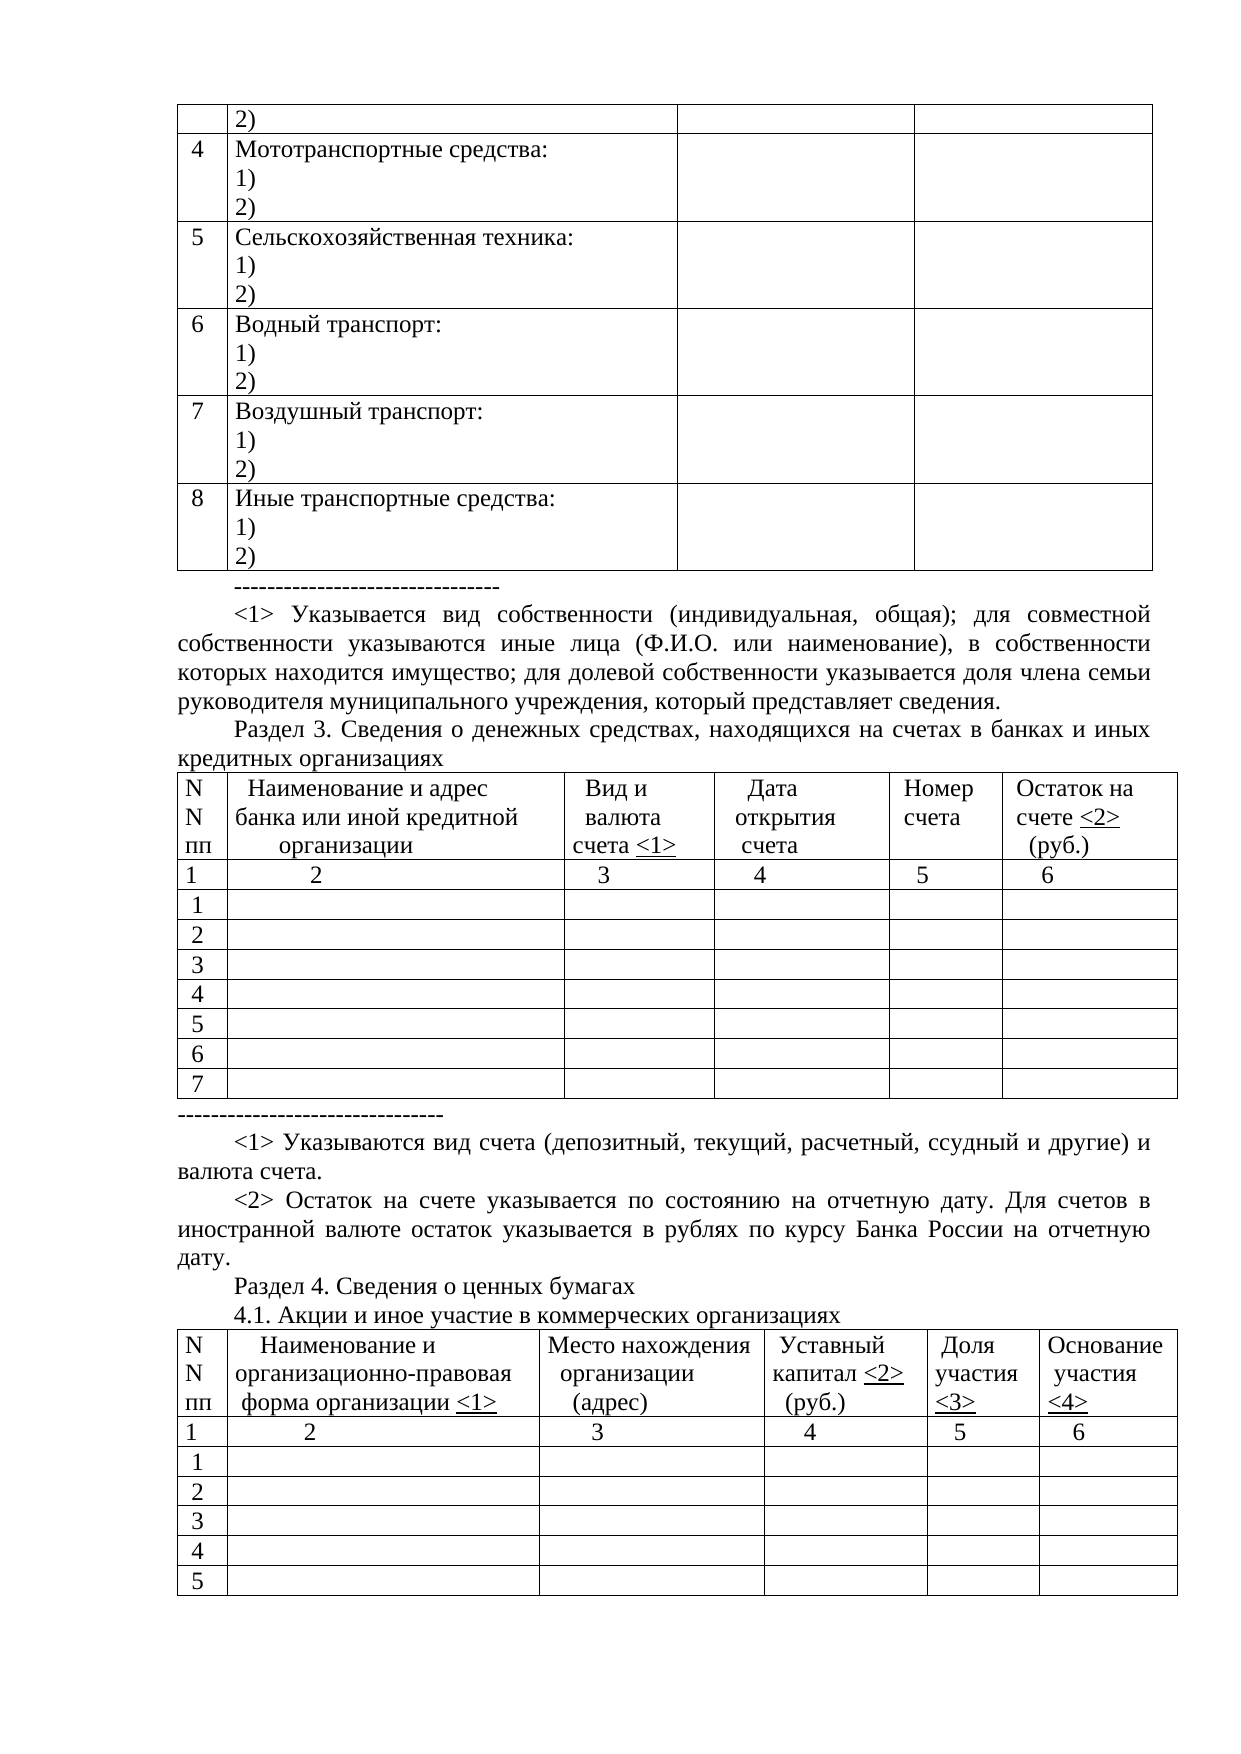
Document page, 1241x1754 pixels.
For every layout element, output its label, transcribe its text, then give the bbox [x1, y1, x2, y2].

table_cell [565, 1069, 714, 1098]
table_cell 5 [928, 1417, 1039, 1446]
table_cell [228, 1536, 539, 1565]
table_cell 4 [715, 860, 889, 889]
table_header Наименование и организационно-правовая форма организации <1> [228, 1330, 539, 1416]
text -------------------------------- [177, 571, 1152, 599]
table_cell [715, 1009, 889, 1038]
table_cell 3 [178, 1506, 227, 1535]
table_cell [715, 1039, 889, 1068]
table_header Основание участия <4> [1040, 1330, 1177, 1416]
table_cell 2 [228, 1417, 539, 1446]
table_cell [1003, 920, 1177, 949]
table_cell Сельскохозяйственная техника: 1) 2) [228, 222, 677, 308]
table_cell [928, 1447, 1039, 1476]
table_cell [678, 134, 914, 221]
table_cell [765, 1506, 927, 1535]
table_cell 4 [178, 134, 227, 221]
table_cell 1 [178, 1417, 227, 1446]
table_cell [715, 890, 889, 919]
table_cell [928, 1506, 1039, 1535]
table_cell 1 [178, 890, 227, 919]
table_cell [228, 890, 564, 919]
table_cell [228, 1566, 539, 1595]
table_cell [1003, 980, 1177, 1008]
table_cell 7 [178, 396, 227, 482]
table_header Уставный капитал <2> (руб.) [765, 1330, 927, 1416]
table_cell [715, 920, 889, 949]
table_cell [678, 309, 914, 395]
table_cell [890, 1009, 1002, 1038]
table_header Номер счета [890, 773, 1002, 859]
table_cell [228, 1506, 539, 1535]
table_cell Мототранспортные средства: 1) 2) [228, 134, 677, 221]
table_cell [1003, 1069, 1177, 1098]
table_cell [890, 980, 1002, 1008]
table_cell 5 [890, 860, 1002, 889]
table_cell 2 [228, 860, 564, 889]
table_cell [1003, 950, 1177, 978]
table_cell [890, 920, 1002, 949]
table_cell [915, 396, 1152, 482]
table_header Вид и валюта счета <1> [565, 773, 714, 859]
table_cell [678, 222, 914, 308]
table_cell [540, 1506, 764, 1535]
table_cell [678, 105, 914, 133]
table_cell [715, 1069, 889, 1098]
table_cell 6 [178, 1039, 227, 1068]
table_cell [890, 890, 1002, 919]
table_cell [228, 1477, 539, 1505]
table_cell [915, 484, 1152, 570]
table_cell [540, 1477, 764, 1505]
table_cell 8 [178, 484, 227, 570]
table_cell 4 [178, 980, 227, 1008]
table_header Наименование и адрес банка или иной кредитной организации [228, 773, 564, 859]
table_cell [890, 1039, 1002, 1068]
text <1> Указывается вид собственности (индивидуальная, общая); для совместной собственности указываются иные лица (Ф.И.О. или наименование), в собственности которых находится имущество; для долевой собственности указывается доля члена семьи руководителя муниципального учреждения, который представляет сведения. [177, 599, 1152, 714]
table_cell [765, 1477, 927, 1505]
table_header Доля участия <3> [928, 1330, 1039, 1416]
table_cell [228, 1009, 564, 1038]
table_cell [565, 1039, 714, 1068]
table_cell [928, 1566, 1039, 1595]
table_cell [228, 950, 564, 978]
table_cell Автоприцепы: 1) 2) [228, 105, 677, 133]
text 4.1. Акции и иное участие в коммерческих организациях [177, 1300, 1152, 1329]
table_cell [565, 980, 714, 1008]
table_cell 3 [565, 860, 714, 889]
table_cell [565, 890, 714, 919]
table_cell Иные транспортные средства: 1) 2) [228, 484, 677, 570]
table_cell [540, 1447, 764, 1476]
table_cell 5 [178, 222, 227, 308]
table_cell 1 [178, 860, 227, 889]
table_cell 3 [540, 1417, 764, 1446]
table_cell 5 [178, 1566, 227, 1595]
table_cell 6 [178, 309, 227, 395]
table_cell [1040, 1477, 1177, 1505]
table_header Место нахождения организации (адрес) [540, 1330, 764, 1416]
table_cell [228, 1447, 539, 1476]
table_cell [228, 920, 564, 949]
table_cell 7 [178, 1069, 227, 1098]
table_cell [715, 980, 889, 1008]
table_cell [915, 105, 1152, 133]
table_cell Воздушный транспорт: 1) 2) [228, 396, 677, 482]
table_header NN пп [178, 773, 227, 859]
table_cell [765, 1447, 927, 1476]
table_cell [1003, 1039, 1177, 1068]
table_cell [1040, 1447, 1177, 1476]
table_cell 4 [178, 1536, 227, 1565]
table_cell [678, 484, 914, 570]
table_cell 6 [1003, 860, 1177, 889]
table_cell [1040, 1506, 1177, 1535]
table_cell [540, 1566, 764, 1595]
table_header Дата открытия счета [715, 773, 889, 859]
table_cell 3 [178, 105, 227, 133]
table_cell [890, 950, 1002, 978]
table_cell [915, 222, 1152, 308]
table_cell [565, 950, 714, 978]
table_cell [928, 1536, 1039, 1565]
table_cell [565, 920, 714, 949]
table_cell [890, 1069, 1002, 1098]
table_cell [228, 1069, 564, 1098]
table_cell 2 [178, 920, 227, 949]
table_header Остаток на счете <2> (руб.) [1003, 773, 1177, 859]
table_cell 1 [178, 1447, 227, 1476]
text <2> Остаток на счете указывается по состоянию на отчетную дату. Для счетов в иностранной валюте остаток указывается в рублях по курсу Банка России на отчетную дату. [177, 1185, 1152, 1271]
text -------------------------------- [177, 1099, 1152, 1127]
table_cell [915, 309, 1152, 395]
table_cell [228, 1039, 564, 1068]
table_cell [678, 396, 914, 482]
text <1> Указываются вид счета (депозитный, текущий, расчетный, ссудный и другие) и валюта счета. [177, 1127, 1152, 1185]
table_cell [540, 1536, 764, 1565]
table_cell [765, 1566, 927, 1595]
text Раздел 4. Сведения о ценных бумагах [177, 1271, 1152, 1300]
table_cell 3 [178, 950, 227, 978]
table_cell 2 [178, 1477, 227, 1505]
table_cell [1040, 1566, 1177, 1595]
table_cell 6 [1040, 1417, 1177, 1446]
table_cell [1003, 890, 1177, 919]
table_cell [1040, 1536, 1177, 1565]
table_cell 4 [765, 1417, 927, 1446]
table_cell [928, 1477, 1039, 1505]
table_cell [228, 980, 564, 1008]
text Раздел 3. Сведения о денежных средствах, находящихся на счетах в банках и иных кредитных организациях [177, 714, 1152, 772]
table_header NN пп [178, 1330, 227, 1416]
table_cell [765, 1536, 927, 1565]
table_cell [715, 950, 889, 978]
table_cell 5 [178, 1009, 227, 1038]
table_cell Водный транспорт: 1) 2) [228, 309, 677, 395]
table_cell [565, 1009, 714, 1038]
table_cell [915, 134, 1152, 221]
table_cell [1003, 1009, 1177, 1038]
